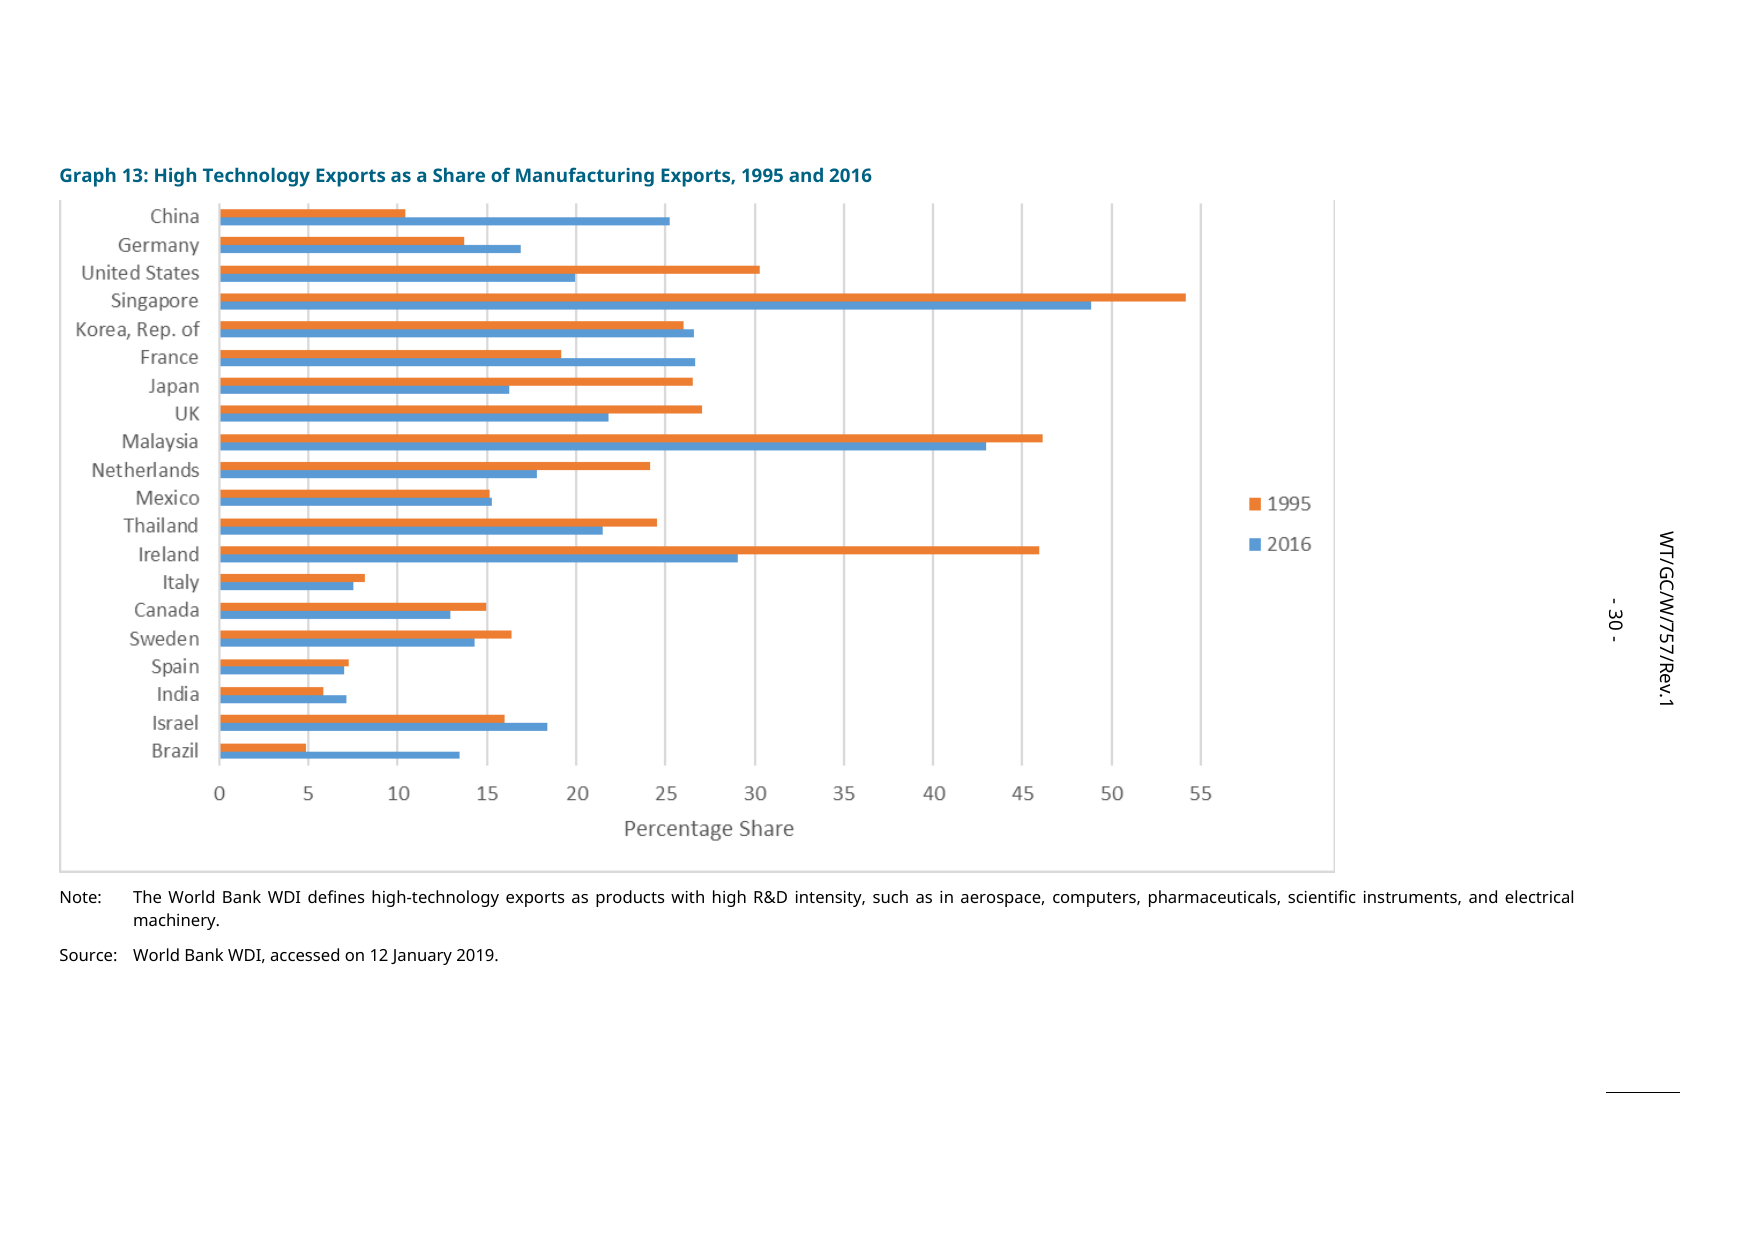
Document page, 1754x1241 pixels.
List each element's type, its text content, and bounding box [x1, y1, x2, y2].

text Graph 13: High Technology Exports as a Share of Manufacturing Exports, 1995 and 2016 [59, 162, 1577, 188]
picture [59, 200, 1335, 873]
text Source: World Bank WDI, accessed on 12 January 2019. [59, 943, 1577, 966]
text Note: The World Bank WDI defines high-technology exports as products with high R&D intensity, such as in aerospace, computers, pharmaceuticals, scientific instruments, and electrical machinery. [59, 886, 1577, 931]
